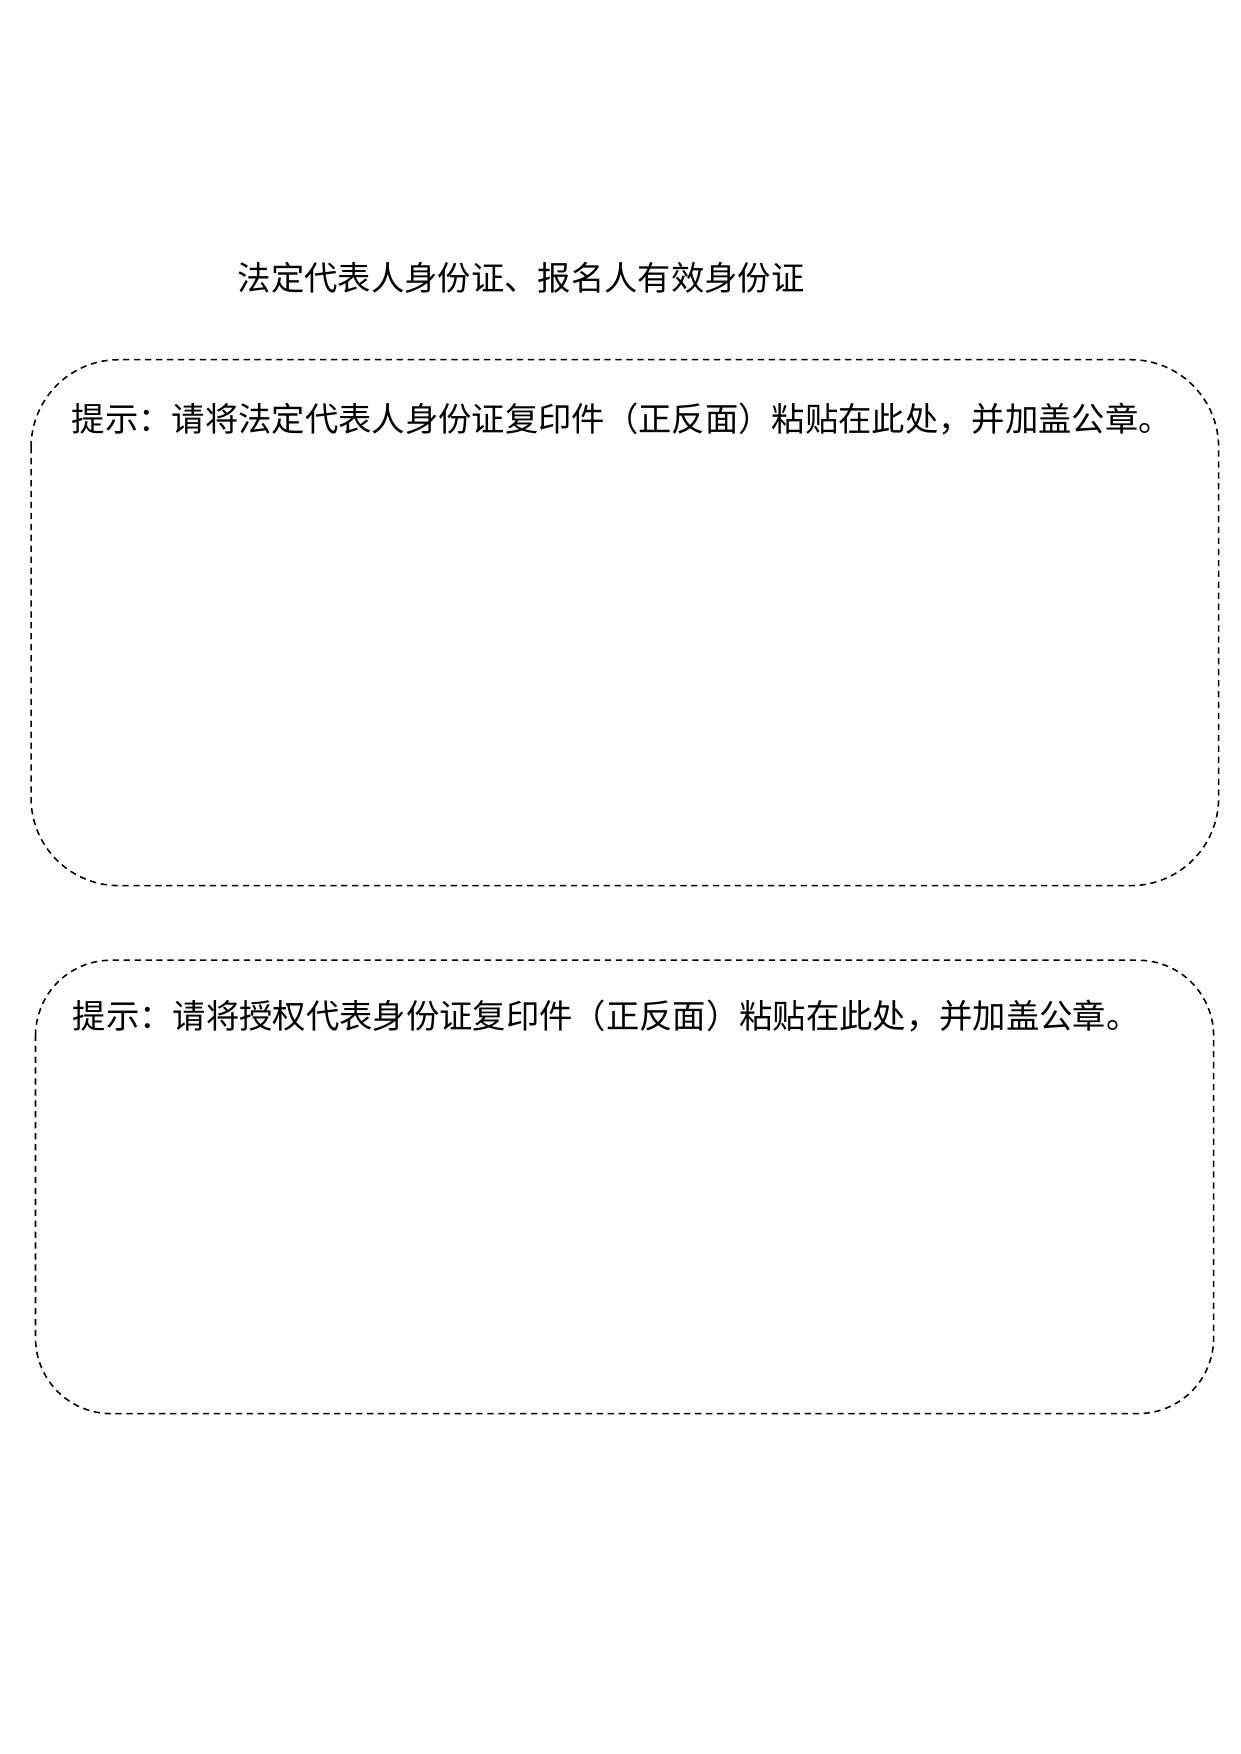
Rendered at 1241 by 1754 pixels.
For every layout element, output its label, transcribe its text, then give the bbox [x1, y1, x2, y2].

text 法定代表人身份证、报名人有效身份证 [187, 243, 1053, 308]
